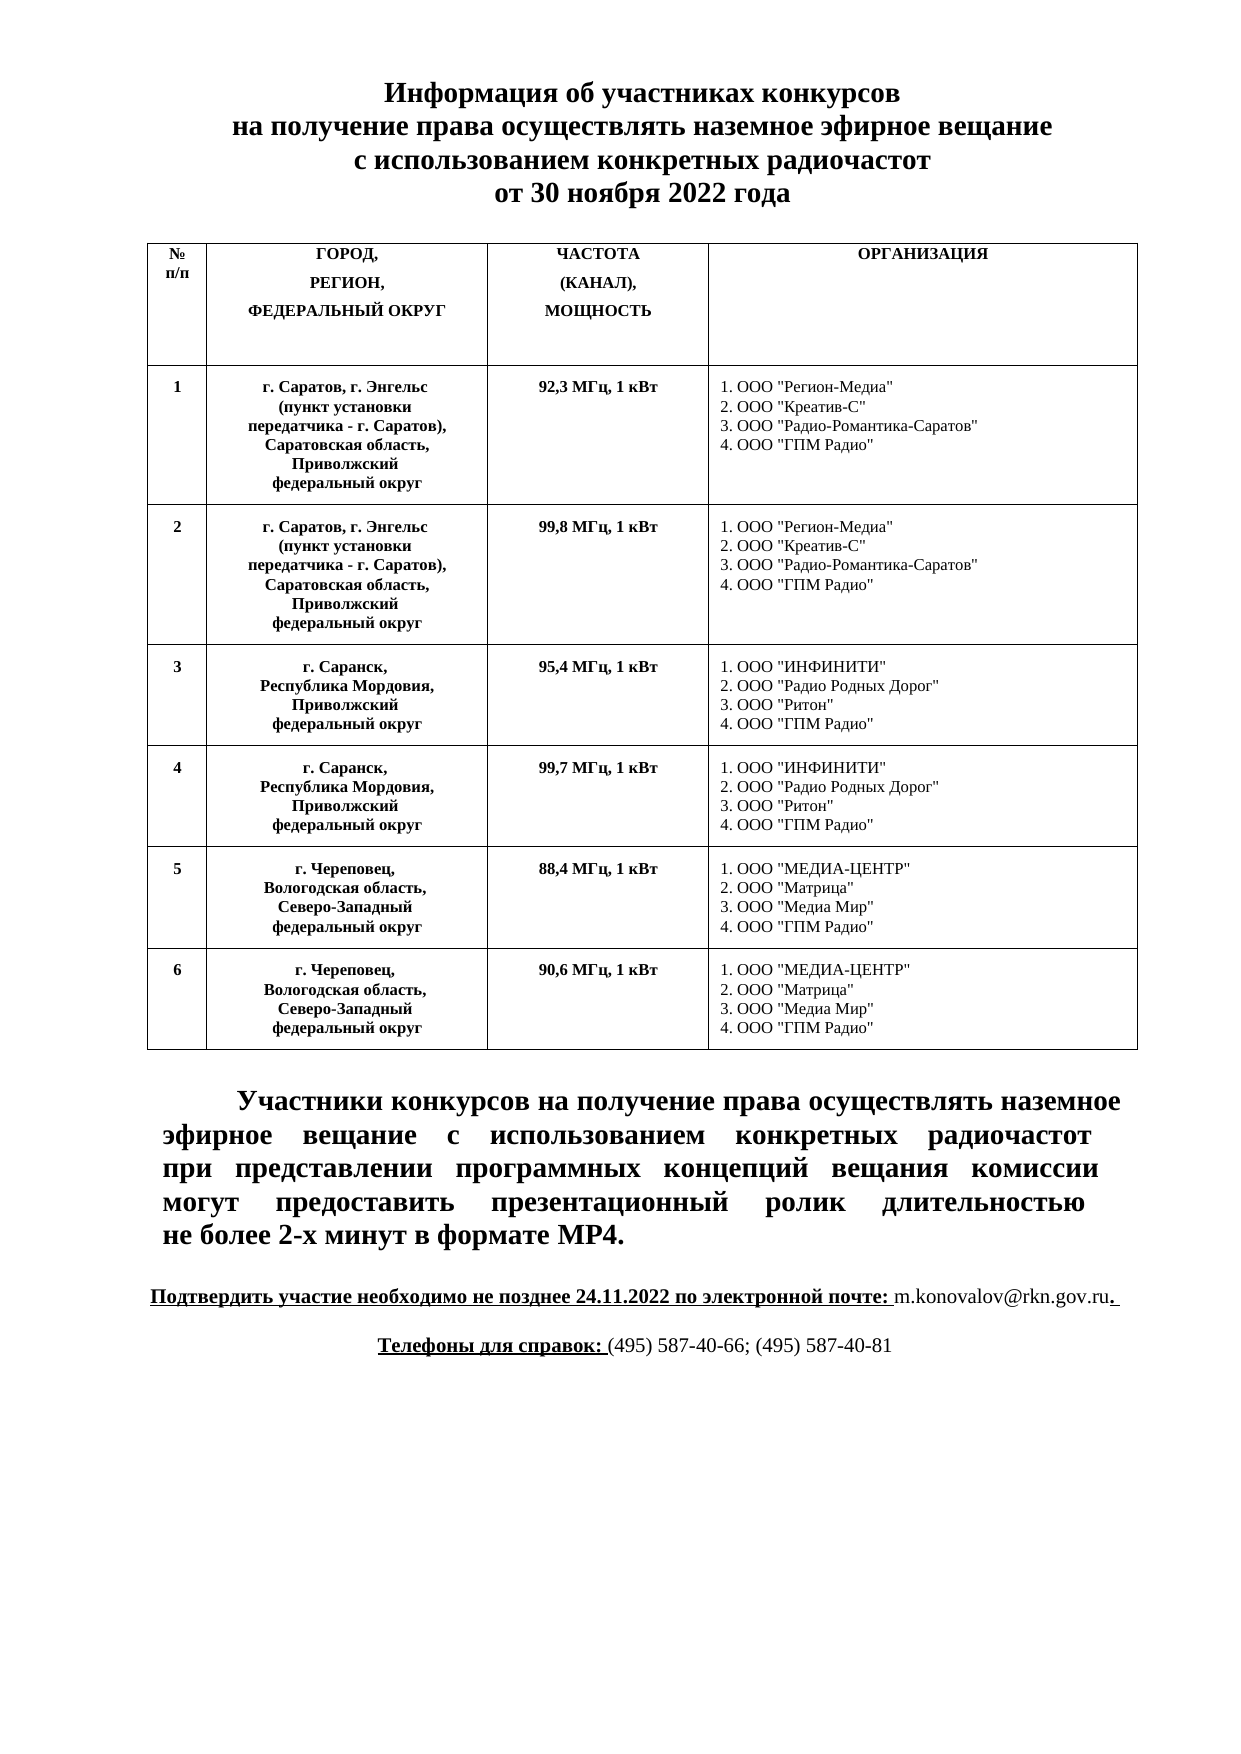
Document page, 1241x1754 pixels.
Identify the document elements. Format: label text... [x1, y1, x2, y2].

table_cell 1. ООО "ИНФИНИТИ" 2. ООО "Радио Родных Дорог" 3. ООО "Ритон" 4. ООО "ГПМ Радио" [709, 746, 1137, 846]
table_cell 90,6 МГц, 1 кВт [488, 949, 708, 1049]
table_cell 3 [148, 645, 206, 745]
table_cell 1. ООО "МЕДИА-ЦЕНТР" 2. ООО "Матрица" 3. ООО "Медиа Мир" 4. ООО "ГПМ Радио" [709, 847, 1137, 947]
table_header ГОРОД, РЕГИОН, ФЕДЕРАЛЬНЫЙ ОКРУГ [207, 244, 487, 364]
text Информация об участниках конкурсов [162, 75, 1122, 108]
table_header ОРГАНИЗАЦИЯ [709, 244, 1137, 364]
table_cell 4 [148, 746, 206, 846]
table_cell г. Саранск, Республика Мордовия, Приволжский федеральный округ [207, 645, 487, 745]
text Подтвердить участие необходимо не позднее 24.11.2022 по электронной почте: . Телефоны для справок: [148, 1284, 1122, 1357]
table_cell 95,4 МГц, 1 кВт [488, 645, 708, 745]
table_cell г. Череповец, Вологодская область, Северо-Западный федеральный округ [207, 949, 487, 1049]
table_cell г. Саратов, г. Энгельс (пункт установки передатчика - г. Саратов), Саратовская область, Приволжский федеральный округ [207, 505, 487, 644]
table_cell г. Саратов, г. Энгельс (пункт установки передатчика - г. Саратов), Саратовская область, Приволжский федеральный округ [207, 366, 487, 504]
table_cell 2 [148, 505, 206, 644]
table_cell 1. ООО "Регион-Медиа" 2. ООО "Креатив-С" 3. ООО "Радио-Романтика-Саратов" 4. ООО "ГПМ Радио" [709, 505, 1137, 644]
text на получение права осуществлять наземное эфирное вещание с использованием конкретных радиочастот [162, 108, 1122, 176]
table_cell 1. ООО "ИНФИНИТИ" 2. ООО "Радио Родных Дорог" 3. ООО "Ритон" 4. ООО "ГПМ Радио" [709, 645, 1137, 745]
table_header № п/п [148, 244, 206, 364]
table_cell 92,3 МГц, 1 кВт [488, 366, 708, 504]
text от 30 ноября 2022 года [162, 176, 1122, 209]
text Участники конкурсов на получение права осуществлять наземное эфирное вещание с использованием конкретных радиочастот при представлении программных концепций вещания комиссии могут предоставить презентационный ролик длительностью не более 2-х минут в формате MP4. [162, 1083, 1122, 1251]
table_cell 1. ООО "Регион-Медиа" 2. ООО "Креатив-С" 3. ООО "Радио-Романтика-Саратов" 4. ООО "ГПМ Радио" [709, 366, 1137, 504]
table_cell 5 [148, 847, 206, 947]
table_cell 6 [148, 949, 206, 1049]
table_cell 1 [148, 366, 206, 504]
table_cell 99,7 МГц, 1 кВт [488, 746, 708, 846]
table_cell г. Саранск, Республика Мордовия, Приволжский федеральный округ [207, 746, 487, 846]
table_cell 1. ООО "МЕДИА-ЦЕНТР" 2. ООО "Матрица" 3. ООО "Медиа Мир" 4. ООО "ГПМ Радио" [709, 949, 1137, 1049]
table_cell 88,4 МГц, 1 кВт [488, 847, 708, 947]
table_cell 99,8 МГц, 1 кВт [488, 505, 708, 644]
table_cell г. Череповец, Вологодская область, Северо-Западный федеральный округ [207, 847, 487, 947]
table_header ЧАСТОТА (КАНАЛ), МОЩНОСТЬ [488, 244, 708, 364]
